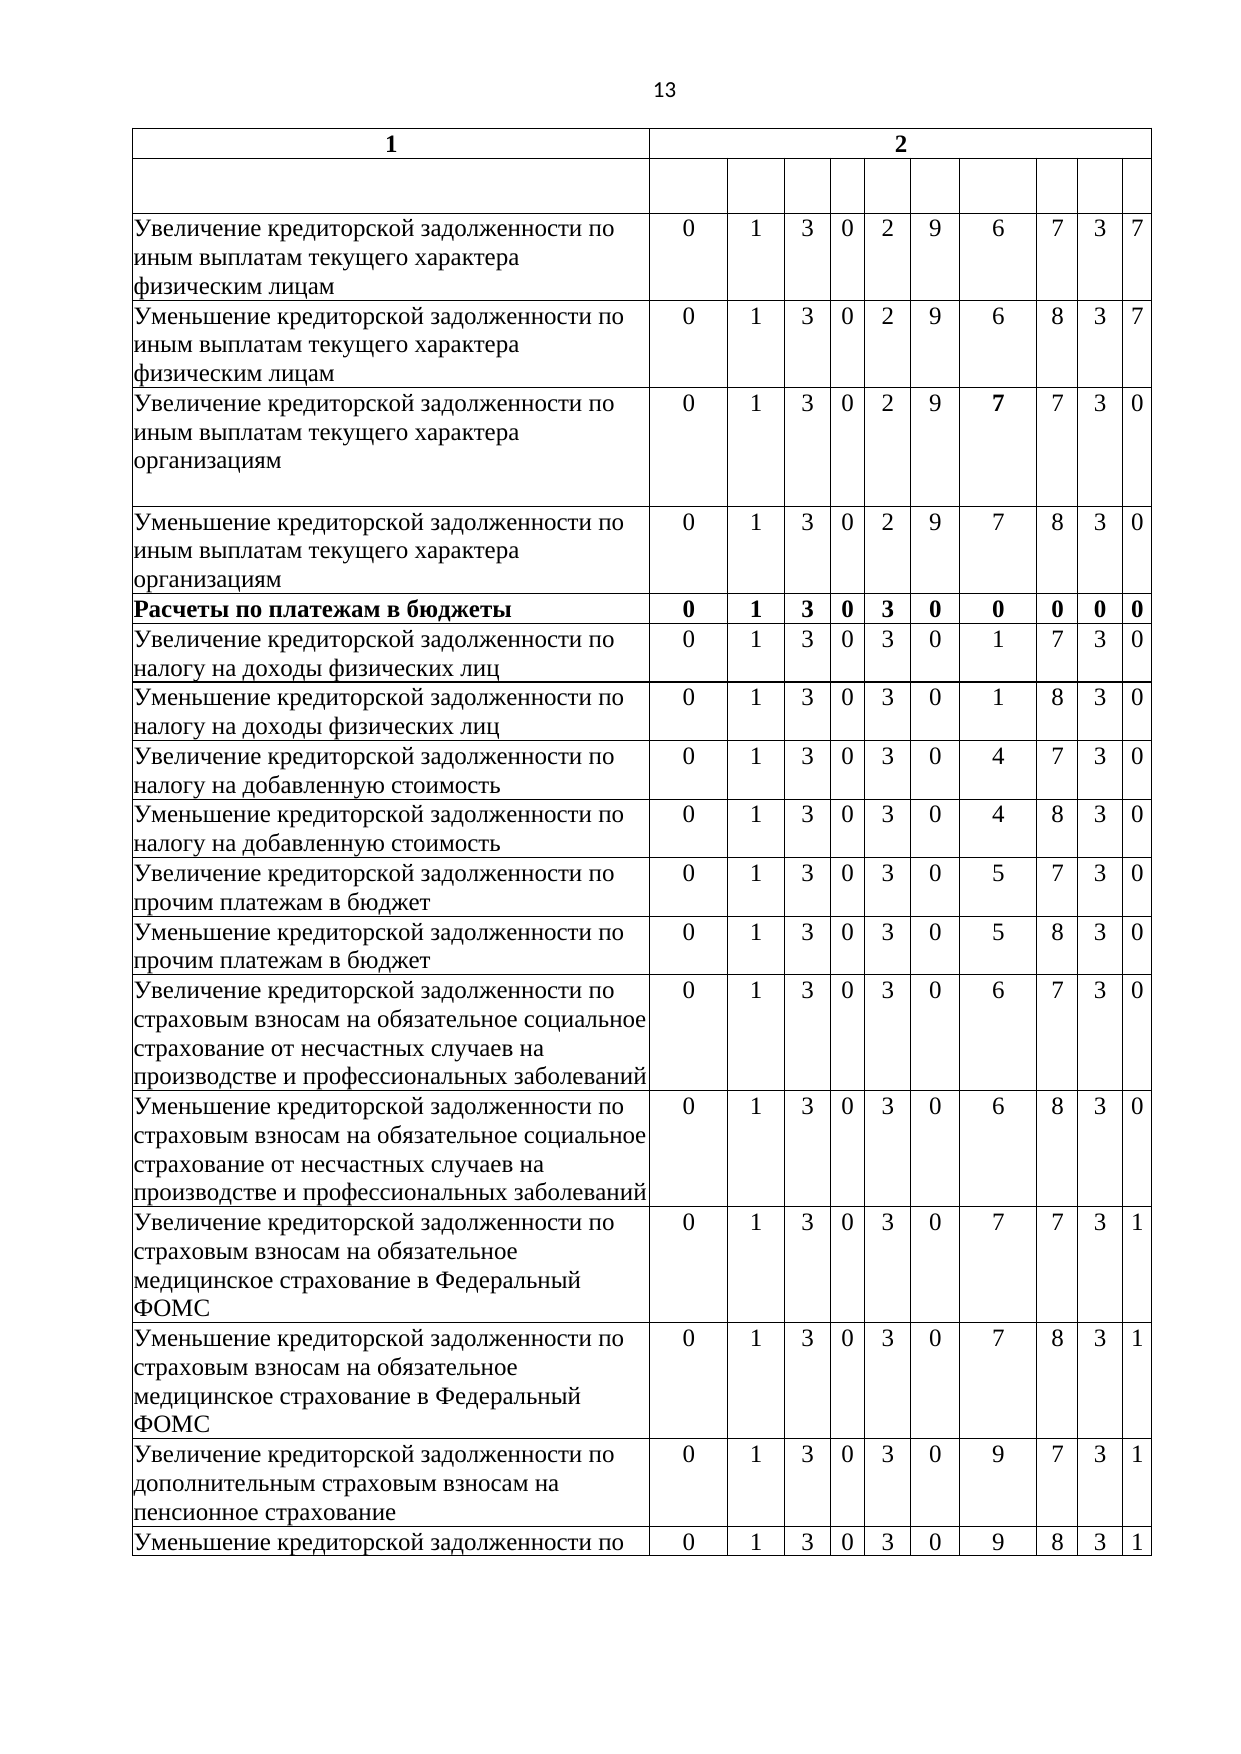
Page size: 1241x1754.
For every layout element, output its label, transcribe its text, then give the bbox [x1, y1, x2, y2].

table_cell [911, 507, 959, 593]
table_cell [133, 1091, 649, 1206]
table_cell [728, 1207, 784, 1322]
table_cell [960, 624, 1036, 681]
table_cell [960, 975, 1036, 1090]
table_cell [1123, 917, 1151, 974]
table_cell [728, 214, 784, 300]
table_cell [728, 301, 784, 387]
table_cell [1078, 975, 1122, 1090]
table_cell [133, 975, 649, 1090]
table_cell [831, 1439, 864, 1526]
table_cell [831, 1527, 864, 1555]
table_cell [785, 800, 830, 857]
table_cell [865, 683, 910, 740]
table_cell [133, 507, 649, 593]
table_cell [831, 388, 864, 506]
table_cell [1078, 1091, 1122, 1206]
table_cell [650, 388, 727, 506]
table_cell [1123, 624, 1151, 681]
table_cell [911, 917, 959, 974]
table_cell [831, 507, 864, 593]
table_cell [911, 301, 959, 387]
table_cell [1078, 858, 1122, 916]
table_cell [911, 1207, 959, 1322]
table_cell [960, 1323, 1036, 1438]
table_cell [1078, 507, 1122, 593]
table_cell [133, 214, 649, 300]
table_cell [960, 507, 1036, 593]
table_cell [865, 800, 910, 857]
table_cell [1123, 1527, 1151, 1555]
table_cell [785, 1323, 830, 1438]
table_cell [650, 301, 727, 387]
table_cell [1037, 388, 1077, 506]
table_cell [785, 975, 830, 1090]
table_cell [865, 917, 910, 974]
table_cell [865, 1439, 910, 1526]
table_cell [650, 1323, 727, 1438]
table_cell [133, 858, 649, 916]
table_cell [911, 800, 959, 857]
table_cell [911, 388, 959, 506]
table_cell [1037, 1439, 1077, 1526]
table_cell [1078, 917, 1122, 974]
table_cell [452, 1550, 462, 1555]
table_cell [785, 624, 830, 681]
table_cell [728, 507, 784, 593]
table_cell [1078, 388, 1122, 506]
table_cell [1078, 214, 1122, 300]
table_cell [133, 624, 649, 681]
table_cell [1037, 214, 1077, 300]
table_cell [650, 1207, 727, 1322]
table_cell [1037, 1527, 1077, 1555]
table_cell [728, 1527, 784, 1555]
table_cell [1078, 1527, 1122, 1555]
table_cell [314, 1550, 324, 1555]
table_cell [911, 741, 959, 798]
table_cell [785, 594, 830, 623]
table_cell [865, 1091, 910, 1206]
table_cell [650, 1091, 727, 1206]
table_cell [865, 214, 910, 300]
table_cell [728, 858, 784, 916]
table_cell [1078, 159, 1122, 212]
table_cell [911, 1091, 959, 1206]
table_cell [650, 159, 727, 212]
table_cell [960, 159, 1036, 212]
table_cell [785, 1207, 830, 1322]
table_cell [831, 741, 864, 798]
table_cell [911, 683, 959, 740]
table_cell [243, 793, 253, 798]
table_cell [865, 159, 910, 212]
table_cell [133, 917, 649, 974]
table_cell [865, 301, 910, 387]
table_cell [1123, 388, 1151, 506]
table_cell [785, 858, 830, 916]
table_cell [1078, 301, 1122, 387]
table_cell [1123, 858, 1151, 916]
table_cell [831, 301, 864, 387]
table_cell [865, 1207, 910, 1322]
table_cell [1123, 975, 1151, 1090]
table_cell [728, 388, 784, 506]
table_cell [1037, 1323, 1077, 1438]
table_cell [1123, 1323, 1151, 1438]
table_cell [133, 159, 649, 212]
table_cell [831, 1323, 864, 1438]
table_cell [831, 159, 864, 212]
table_header 1 [133, 129, 649, 157]
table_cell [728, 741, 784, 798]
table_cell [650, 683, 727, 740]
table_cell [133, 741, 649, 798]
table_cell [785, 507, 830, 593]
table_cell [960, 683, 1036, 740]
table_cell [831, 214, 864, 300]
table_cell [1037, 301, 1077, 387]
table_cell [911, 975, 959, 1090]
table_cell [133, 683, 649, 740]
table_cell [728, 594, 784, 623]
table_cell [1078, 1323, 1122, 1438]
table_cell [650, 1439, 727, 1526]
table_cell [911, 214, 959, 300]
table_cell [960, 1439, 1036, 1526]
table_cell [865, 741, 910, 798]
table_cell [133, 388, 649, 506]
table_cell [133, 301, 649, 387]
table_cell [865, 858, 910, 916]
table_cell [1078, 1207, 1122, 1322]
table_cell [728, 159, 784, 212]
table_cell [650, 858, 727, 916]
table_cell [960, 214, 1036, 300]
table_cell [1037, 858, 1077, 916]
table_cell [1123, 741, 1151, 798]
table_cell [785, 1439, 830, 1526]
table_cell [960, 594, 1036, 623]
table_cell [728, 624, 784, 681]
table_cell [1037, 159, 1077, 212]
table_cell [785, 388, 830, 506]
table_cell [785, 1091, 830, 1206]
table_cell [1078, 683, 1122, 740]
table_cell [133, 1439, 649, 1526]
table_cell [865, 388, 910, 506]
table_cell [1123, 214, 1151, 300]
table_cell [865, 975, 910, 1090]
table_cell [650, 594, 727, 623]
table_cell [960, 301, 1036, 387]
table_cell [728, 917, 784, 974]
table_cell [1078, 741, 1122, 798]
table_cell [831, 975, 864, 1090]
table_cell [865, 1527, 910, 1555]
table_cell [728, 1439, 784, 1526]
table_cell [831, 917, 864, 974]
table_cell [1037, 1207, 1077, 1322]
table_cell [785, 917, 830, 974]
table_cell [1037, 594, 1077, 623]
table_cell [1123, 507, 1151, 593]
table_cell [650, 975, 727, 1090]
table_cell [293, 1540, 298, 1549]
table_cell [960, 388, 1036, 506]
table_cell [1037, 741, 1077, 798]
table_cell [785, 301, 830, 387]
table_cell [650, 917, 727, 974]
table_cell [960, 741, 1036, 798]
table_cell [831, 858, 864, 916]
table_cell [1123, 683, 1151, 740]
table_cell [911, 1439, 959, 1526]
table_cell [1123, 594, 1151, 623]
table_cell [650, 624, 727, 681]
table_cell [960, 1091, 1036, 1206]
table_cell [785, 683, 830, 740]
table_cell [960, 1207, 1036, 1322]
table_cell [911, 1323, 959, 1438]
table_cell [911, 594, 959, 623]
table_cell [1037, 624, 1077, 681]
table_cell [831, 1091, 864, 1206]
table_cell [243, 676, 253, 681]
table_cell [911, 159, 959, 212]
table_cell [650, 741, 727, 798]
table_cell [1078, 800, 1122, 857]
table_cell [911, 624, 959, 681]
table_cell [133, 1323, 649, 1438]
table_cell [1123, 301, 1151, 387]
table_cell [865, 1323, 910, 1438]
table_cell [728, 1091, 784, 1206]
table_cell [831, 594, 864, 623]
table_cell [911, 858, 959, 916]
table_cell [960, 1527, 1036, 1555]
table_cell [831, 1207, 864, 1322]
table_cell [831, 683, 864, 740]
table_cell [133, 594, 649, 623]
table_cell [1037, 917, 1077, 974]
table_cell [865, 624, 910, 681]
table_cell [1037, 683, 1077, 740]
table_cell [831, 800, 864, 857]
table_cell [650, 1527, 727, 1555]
table_header 2 [650, 129, 1151, 157]
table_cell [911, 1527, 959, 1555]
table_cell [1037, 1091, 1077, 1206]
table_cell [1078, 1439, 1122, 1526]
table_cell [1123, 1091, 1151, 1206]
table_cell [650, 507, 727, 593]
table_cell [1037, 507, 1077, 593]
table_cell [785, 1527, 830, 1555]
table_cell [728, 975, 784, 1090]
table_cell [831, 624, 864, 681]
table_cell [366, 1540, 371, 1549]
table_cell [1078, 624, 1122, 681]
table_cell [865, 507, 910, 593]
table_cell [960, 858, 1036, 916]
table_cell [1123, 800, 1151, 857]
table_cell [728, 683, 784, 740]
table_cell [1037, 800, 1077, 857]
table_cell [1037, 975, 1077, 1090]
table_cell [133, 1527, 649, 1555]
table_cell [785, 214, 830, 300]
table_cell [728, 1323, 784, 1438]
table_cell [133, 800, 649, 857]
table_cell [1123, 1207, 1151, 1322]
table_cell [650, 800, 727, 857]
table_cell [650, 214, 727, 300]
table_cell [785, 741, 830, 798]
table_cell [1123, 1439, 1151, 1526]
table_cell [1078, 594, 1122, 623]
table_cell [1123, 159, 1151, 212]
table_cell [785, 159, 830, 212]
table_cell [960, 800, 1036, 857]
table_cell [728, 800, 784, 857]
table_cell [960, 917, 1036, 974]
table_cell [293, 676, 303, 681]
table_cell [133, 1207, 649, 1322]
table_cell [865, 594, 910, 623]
